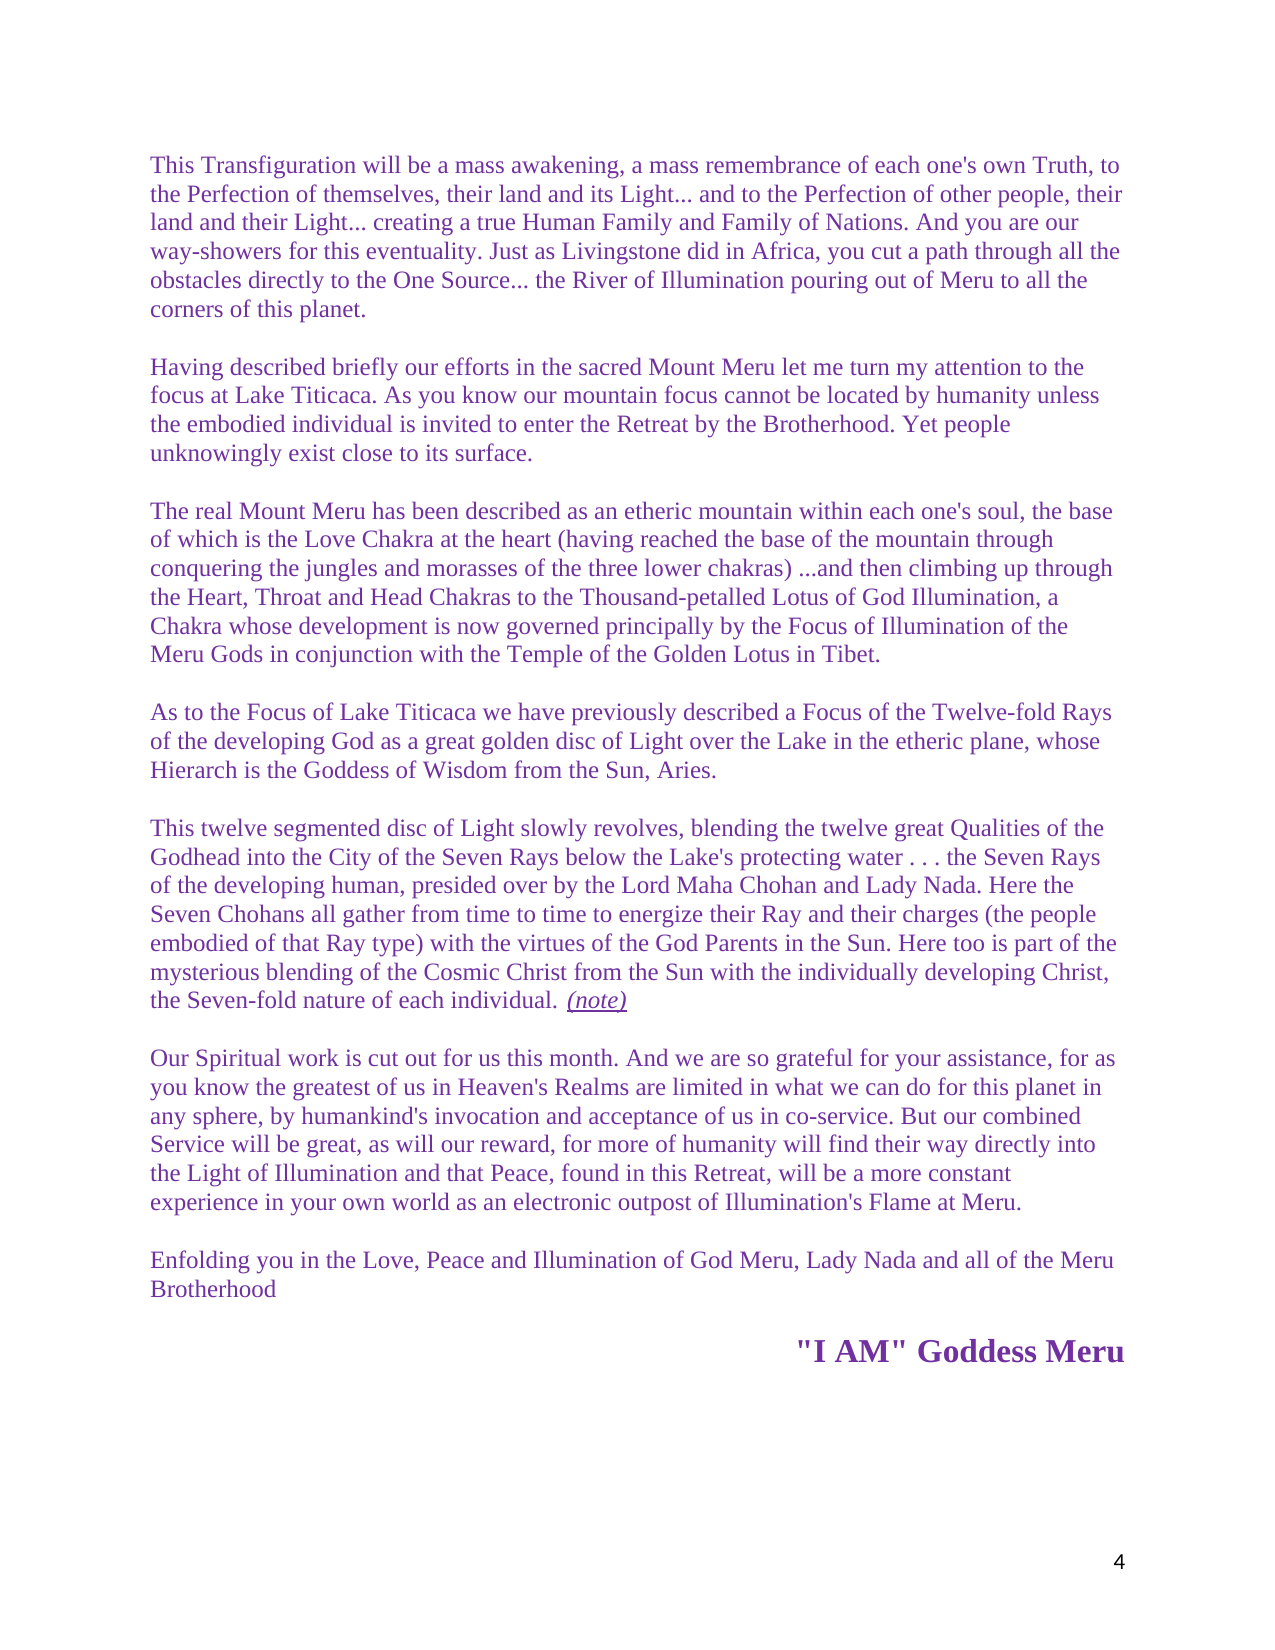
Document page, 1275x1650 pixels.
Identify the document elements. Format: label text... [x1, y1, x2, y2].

text The real Mount Meru has been described as an etheric mountain within each one's soul, the base of which is the Love Chakra at the heart (having reached the base of the mountain through conquering the jungles and morasses of the three lower chakras) ...and then climbing up through the Heart, Throat and Head Chakras to the Thousand-petalled Lotus of God Illumination, a Chakra whose development is now governed principally by the Focus of Illumination of the Meru Gods in conjunction with the Temple of the Golden Lotus in Tibet. [150, 496, 1125, 668]
text This Transfiguration will be a mass awakening, a mass remembrance of each one's own Truth, to the Perfection of themselves, their land and its Light... and to the Perfection of other people, their land and their Light... creating a true Human Family and Family of Nations. And you are our way-showers for this eventuality. Just as Livingstone did in Africa, you cut a path through all the obstacles directly to the One Source... the River of Illumination pouring out of Meru to all the corners of this planet. [150, 150, 1125, 322]
text As to the Focus of Lake Titicaca we have previously described a Focus of the Twelve-fold Rays of the developing God as a great golden disc of Light over the Lake in the etheric plane, whose Hierarch is the Goddess of Wisdom from the Sun, Aries. [150, 697, 1125, 784]
text "I AM" Goddess Meru [150, 1332, 1125, 1370]
text Having described briefly our efforts in the sacred Mount Meru let me turn my attention to the focus at Lake Titicaca. As you know our mountain focus cannot be located by humanity unless the embodied individual is invited to enter the Retreat by the Brotherhood. Yet people unknowingly exist close to its surface. [150, 352, 1125, 467]
text Enfolding you in the Love, Peace and Illumination of God Meru, Lady Nada and all of the Meru Brotherhood [150, 1245, 1125, 1302]
text This twelve segmented disc of Light slowly revolves, blending the twelve great Qualities of the Godhead into the City of the Seven Rays below the Lake's protecting water . . . the Seven Rays of the developing human, presided over by the Lord Maha Chohan and Lady Nada. Here the Seven Chohans all gather from time to time to energize their Ray and their charges (the people embodied of that Ray type) with the virtues of the God Parents in the Sun. Here too is part of the mysterious blending of the Cosmic Christ from the Sun with the individually developing Christ, the Seven-fold nature of each individual. (note) [150, 813, 1125, 1014]
text Our Spiritual work is cut out for us this month. And we are so grateful for your assistance, for as you know the greatest of us in Heaven's Realms are limited in what we can do for this planet in any sphere, by humankind's invocation and acceptance of us in co-service. But our combined Service will be great, as will our reward, for more of humanity will find their way directly into the Light of Illumination and that Peace, found in this Retreat, will be a more constant experience in your own world as an electronic outpost of Illumination's Flame at Meru. [150, 1043, 1125, 1216]
